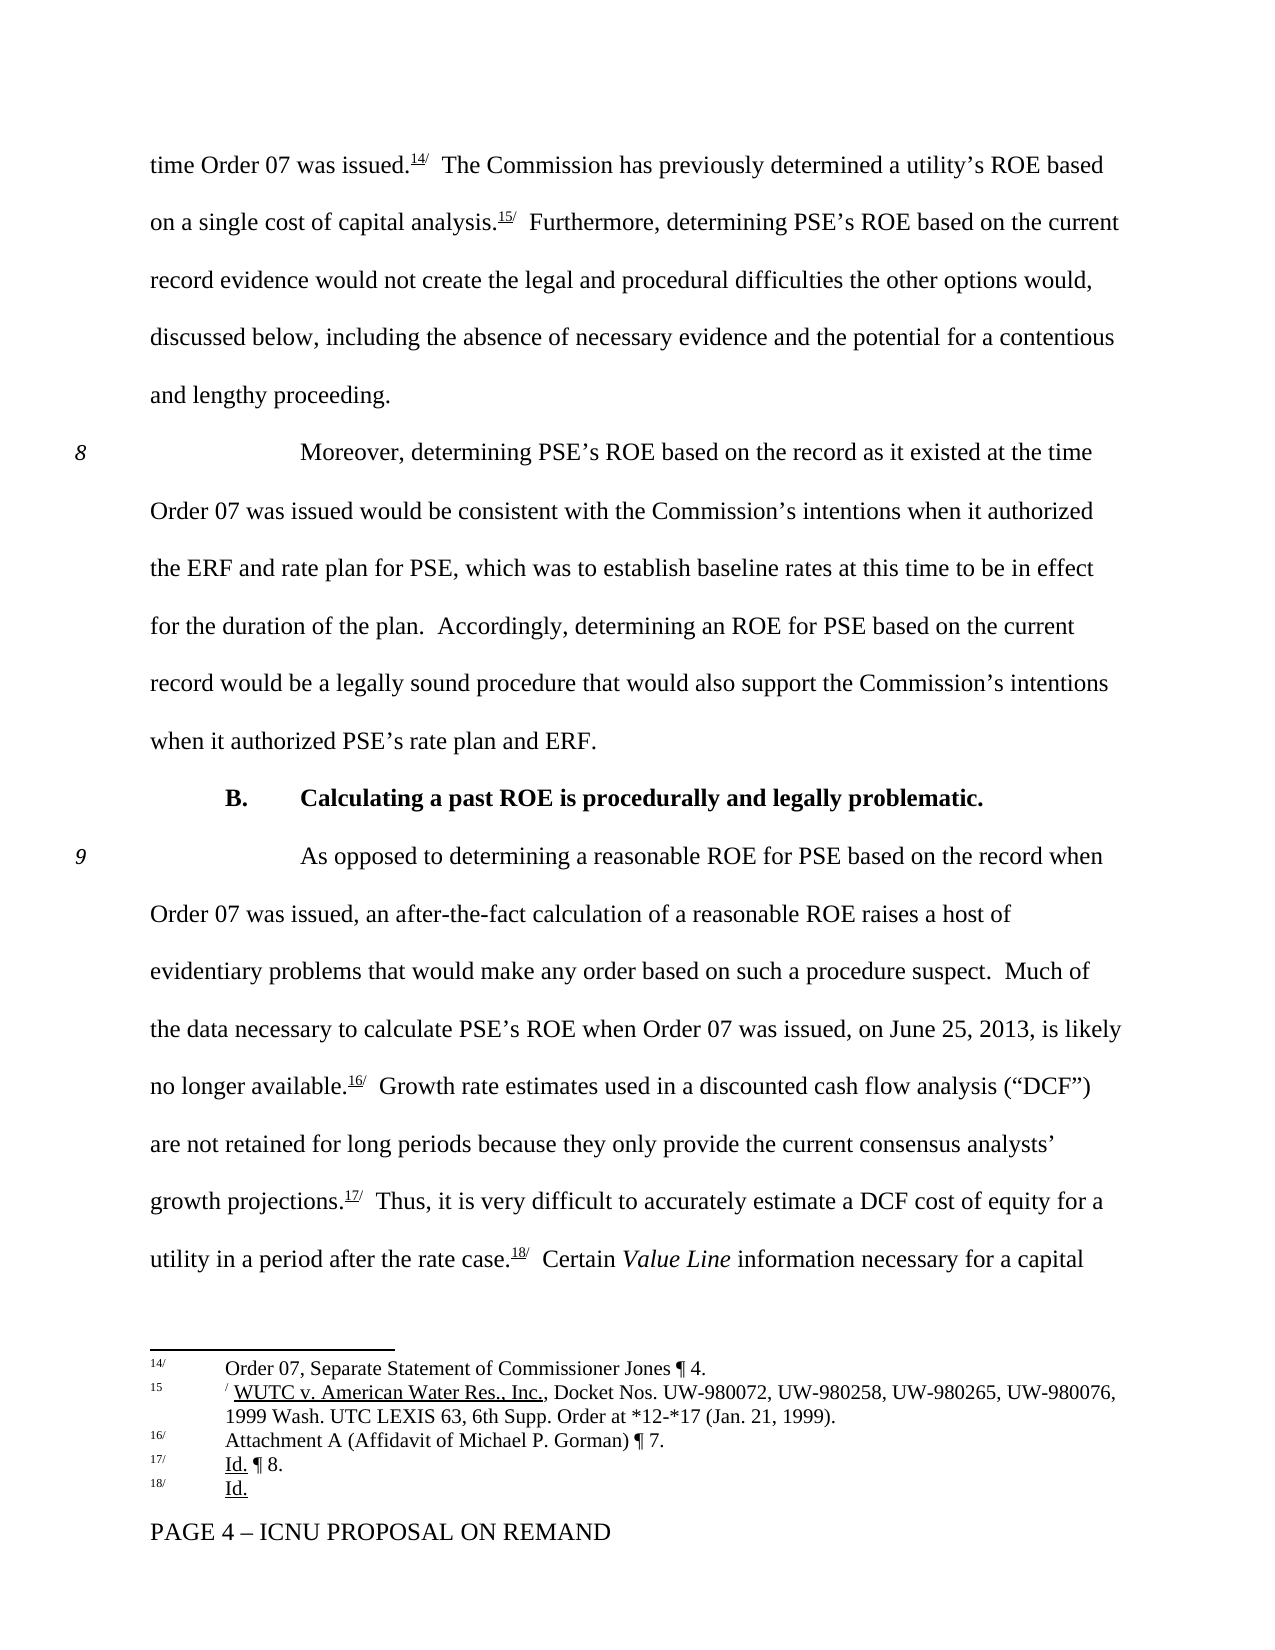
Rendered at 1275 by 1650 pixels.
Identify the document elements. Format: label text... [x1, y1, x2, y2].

text Moreover, determining PSE’s ROE based on the record as it existed at the time Order 07 was issued would be consistent with the Commission’s intentions when it authorized the ERF and rate plan for PSE, which was to establish baseline rates at this time to be in effect for the duration of the plan. Accordingly, determining an ROE for PSE based on the current record would be a legally sound procedure that would also support the Commission’s intentions when it authorized PSE’s rate plan and ERF. [75, 437, 1125, 754]
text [75, 150, 1125, 409]
text B. Calculating a past ROE is procedurally and legally problematic. [150, 783, 1125, 812]
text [75, 841, 1125, 1273]
